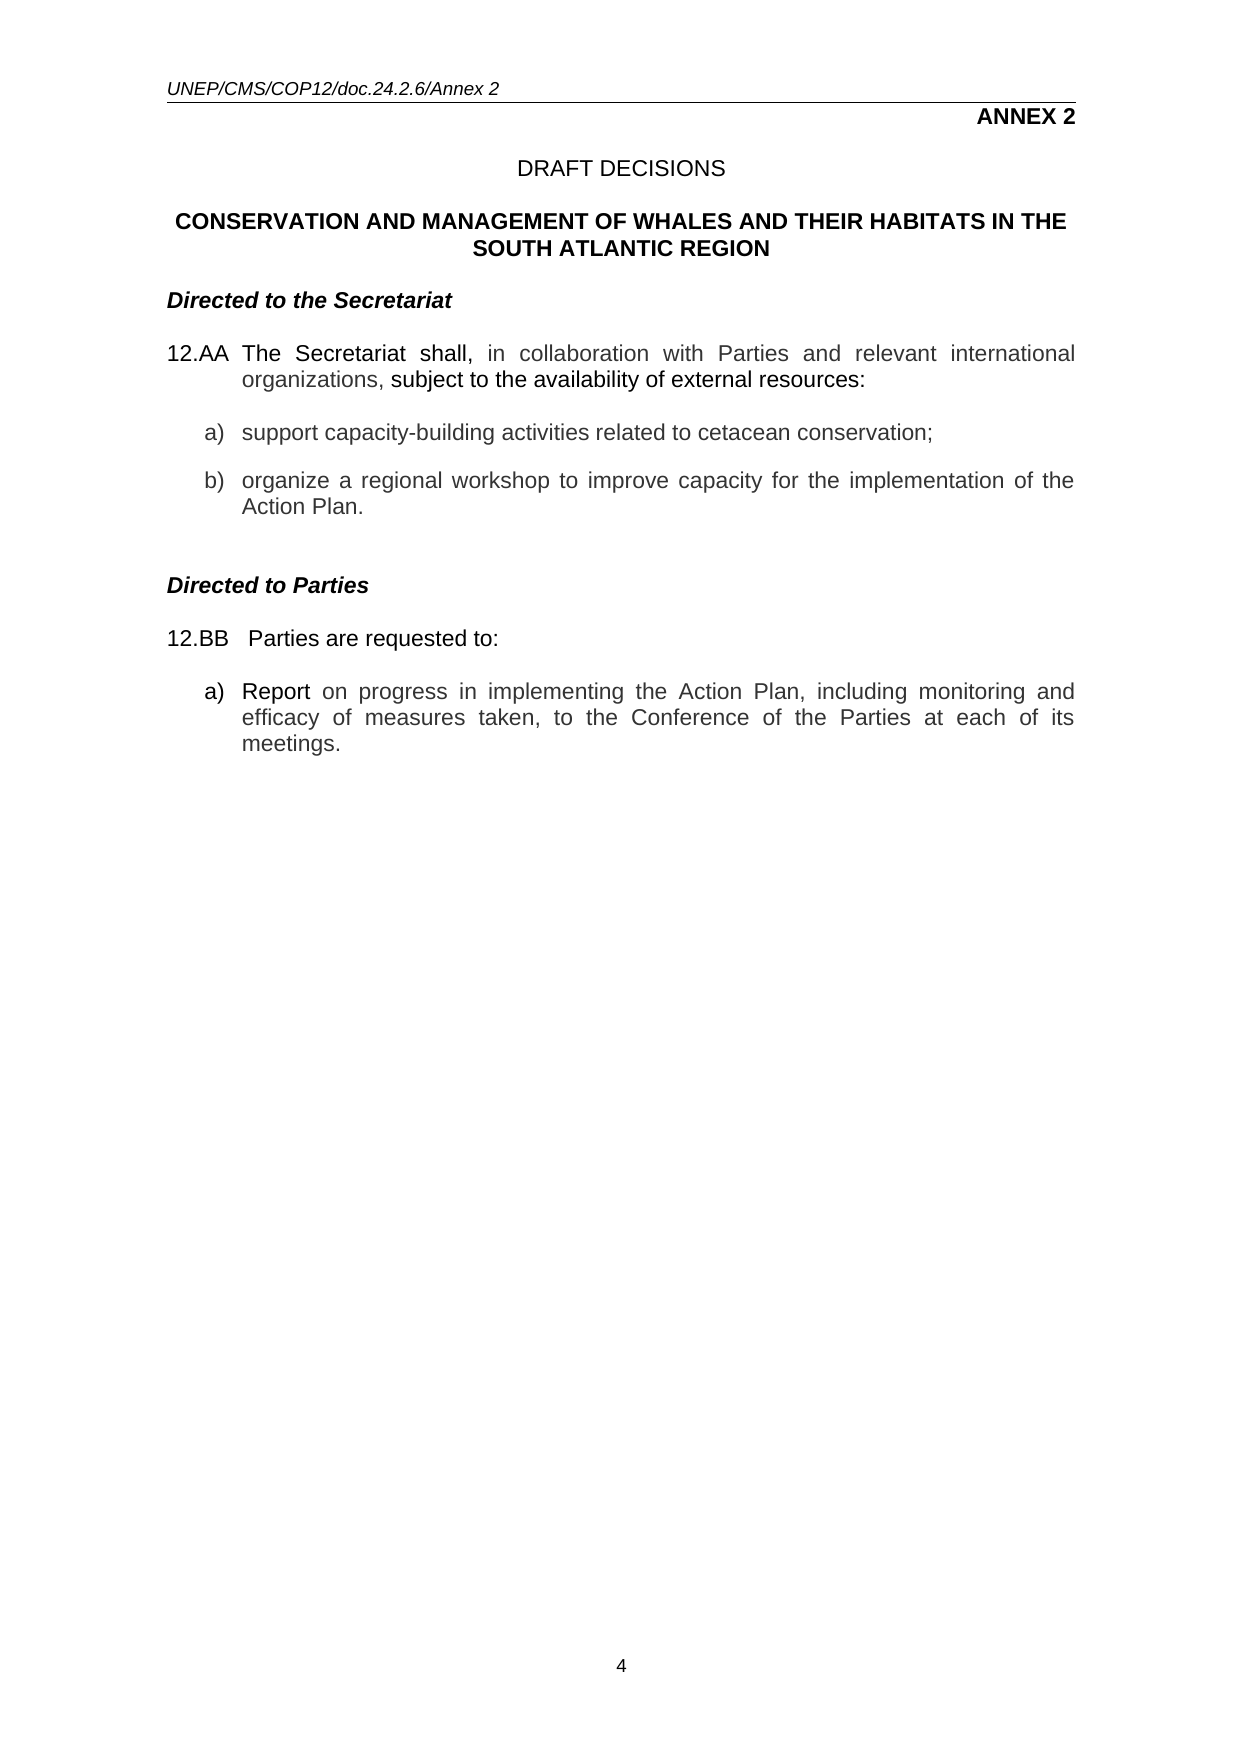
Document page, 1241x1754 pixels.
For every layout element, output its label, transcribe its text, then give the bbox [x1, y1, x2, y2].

list Report on progress in implementing the Action Plan, including monitoring and efficacy of measures taken, to the Conference of the Parties at each of its meetings. [204, 678, 1076, 757]
text Annex 2 [167, 103, 1076, 129]
text Directed to Parties [167, 572, 1076, 599]
text 12.AA The Secretariat shall, in collaboration with Parties and relevant international organizations, subject to the availability of external resources: [167, 340, 1076, 393]
list support capacity-building activities related to cetacean conservation; [204, 419, 1076, 445]
list organize a regional workshop to improve capacity for the implementation of the Action Plan. [204, 467, 1076, 519]
text 12.BB Parties are requested to: [167, 625, 1076, 651]
text CONSERVATION AND MANAGEMENT OF WHALES AND THEIR HABITATS IN THE SOUTH ATLANTIC REGION [167, 208, 1076, 261]
text Directed to the Secretariat [167, 287, 1076, 313]
text DRAFT DECISIONS [167, 155, 1076, 182]
